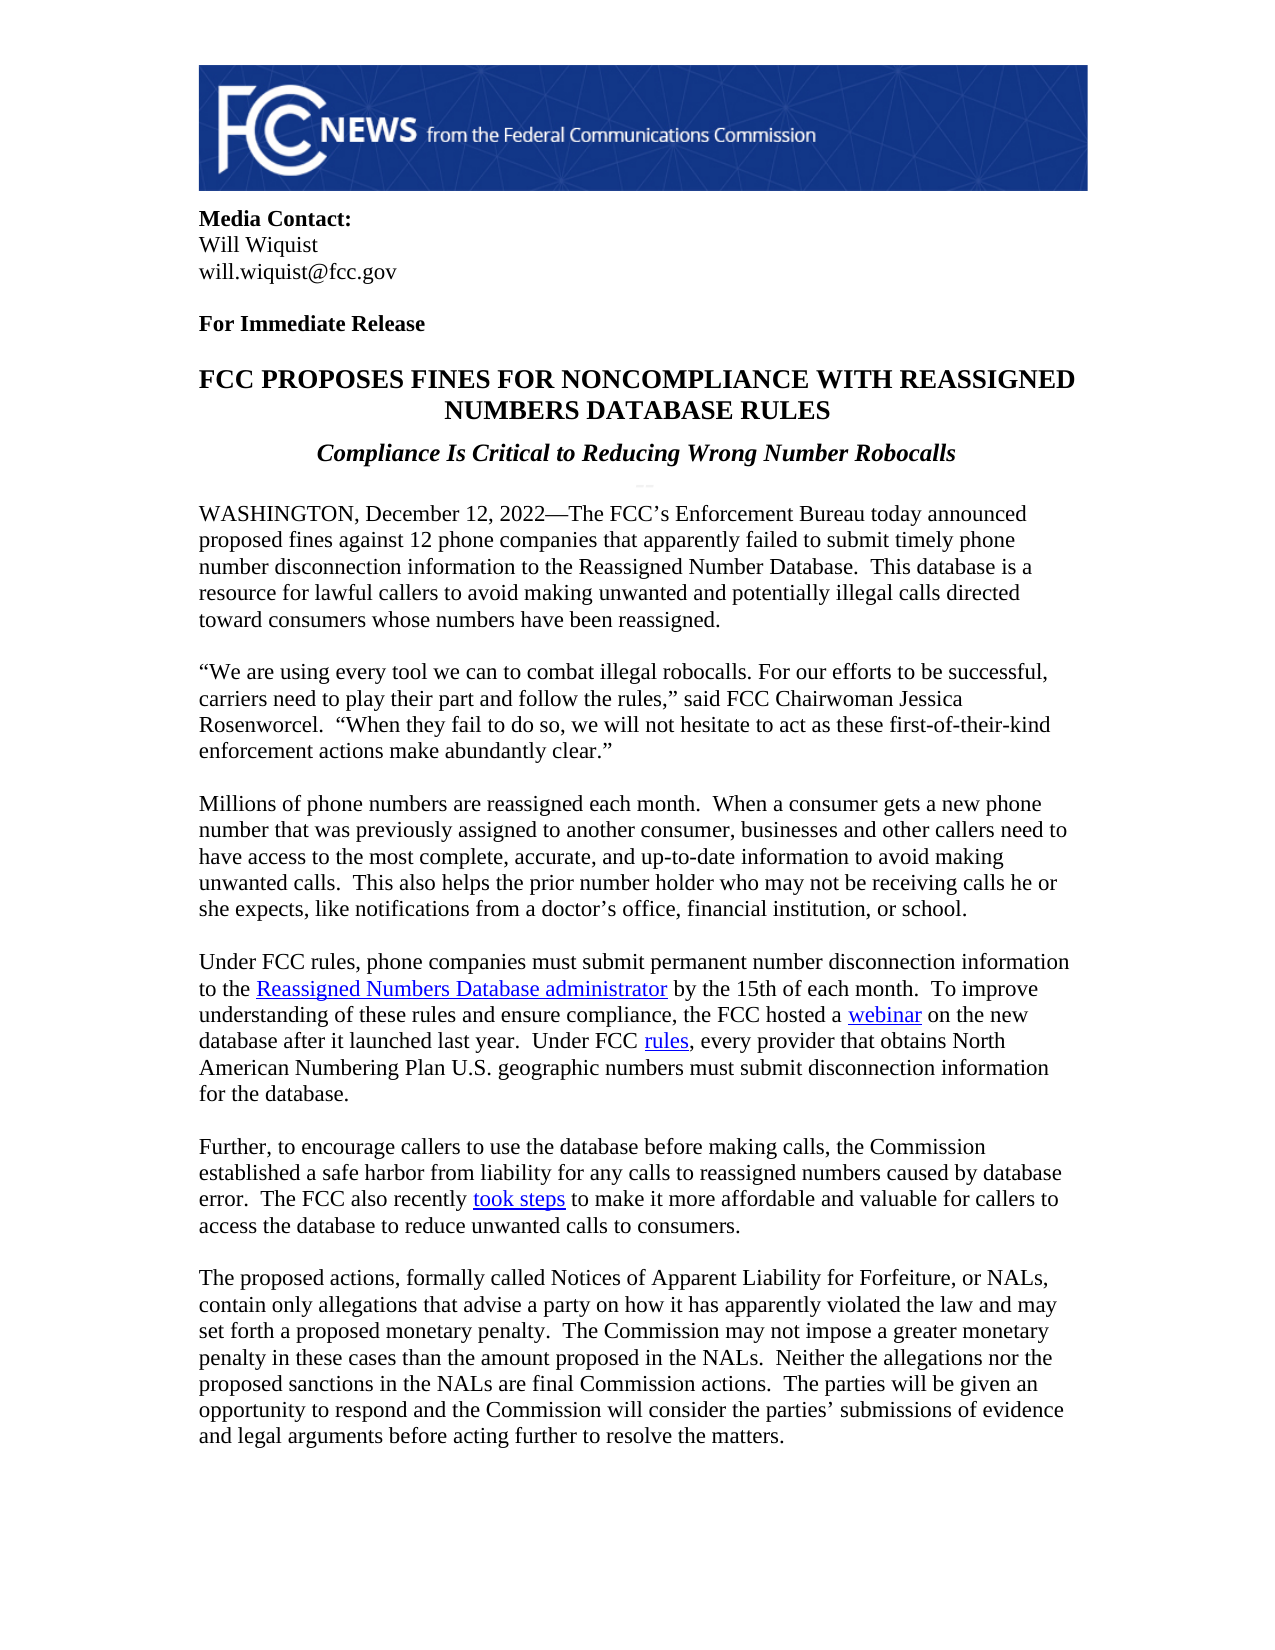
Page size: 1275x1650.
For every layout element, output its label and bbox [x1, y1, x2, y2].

table_header [188, 66, 1087, 1475]
picture [198, 65, 1088, 191]
